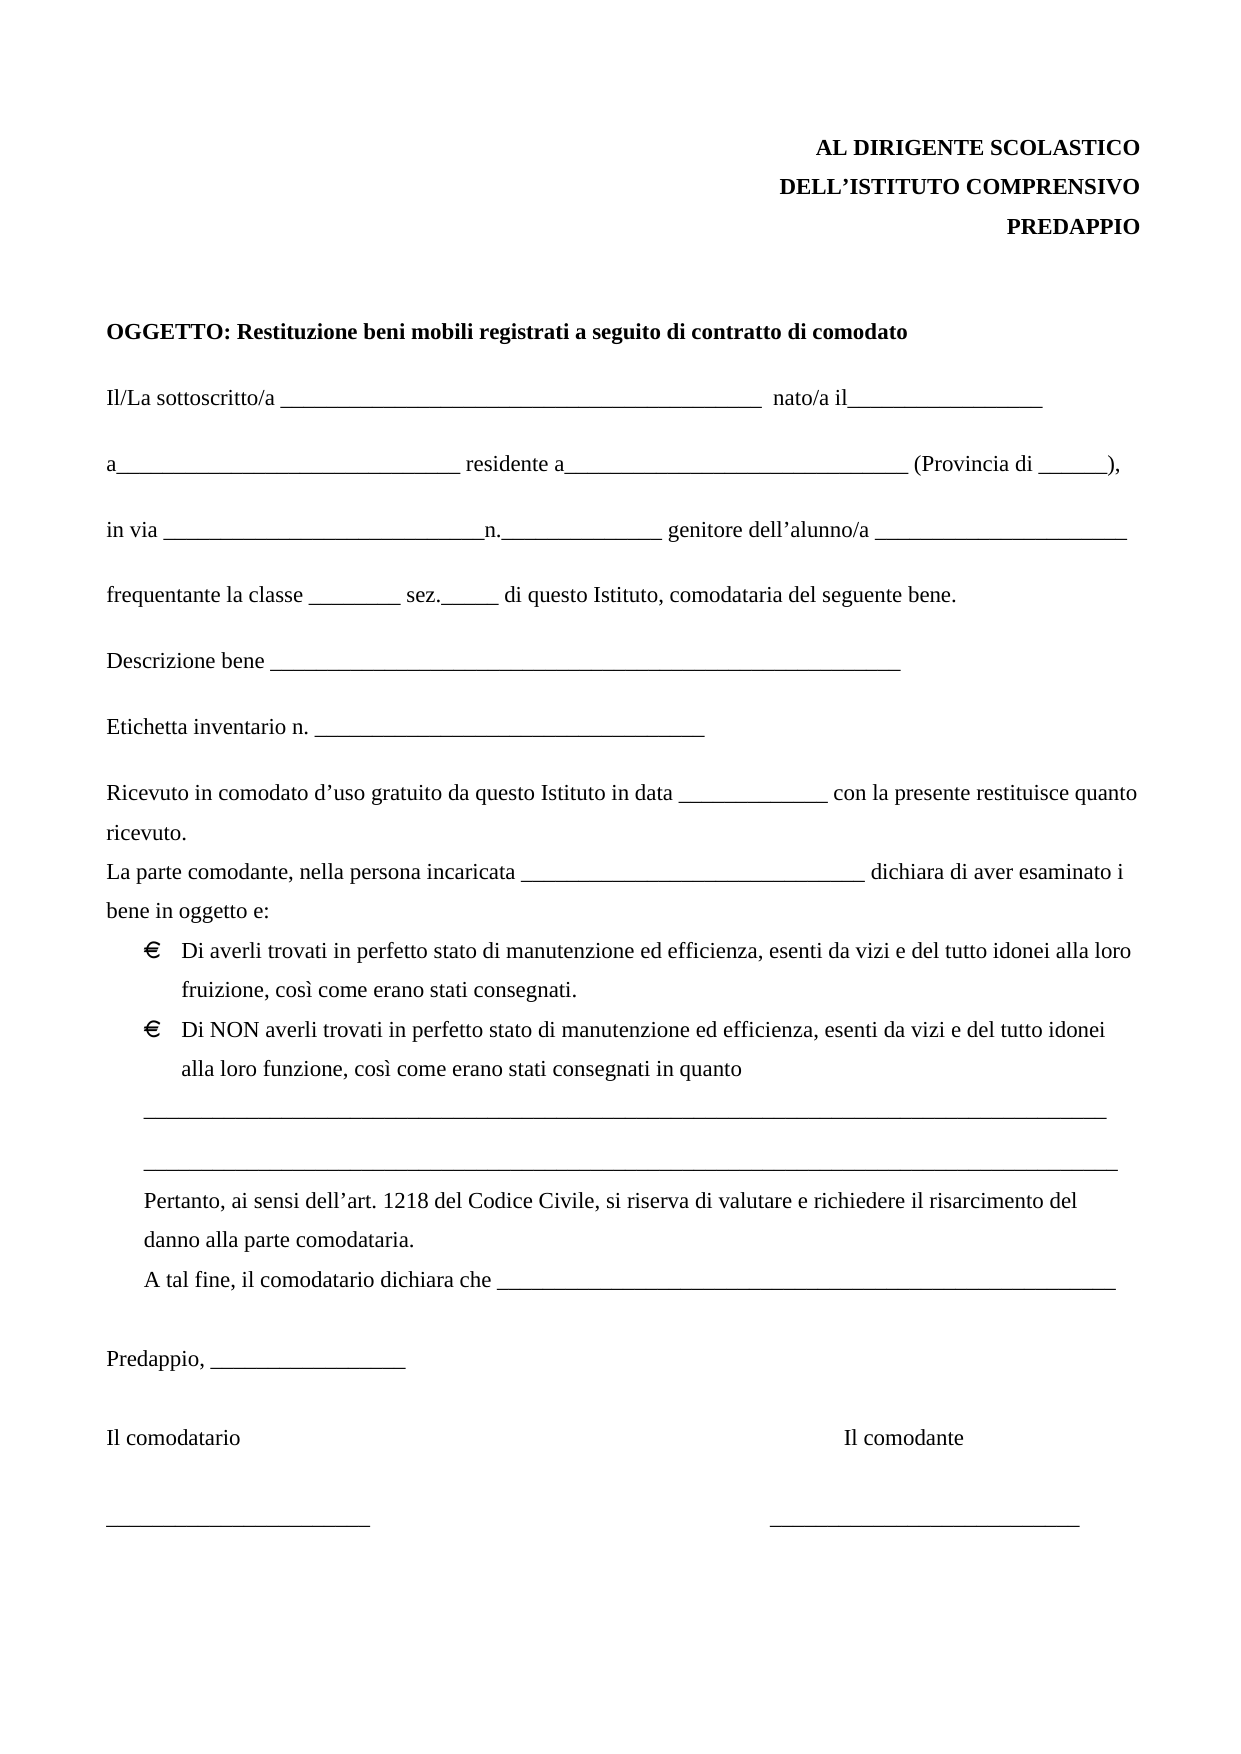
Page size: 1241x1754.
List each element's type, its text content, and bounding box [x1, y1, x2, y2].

text OGGETTO: Restituzione beni mobili registrati a seguito di contratto di comodato [106, 318, 1140, 344]
text Descrizione bene _______________________________________________________ [106, 647, 1140, 674]
text AL DIRIGENTE SCOLASTICO [106, 134, 1140, 160]
text _______________________ ___________________________ [106, 1503, 1140, 1529]
text ____________________________________________________________________________________ [144, 1095, 1140, 1121]
text Pertanto, ai sensi dell’art. 1218 del Codice Civile, si riserva di valutare e richiedere il risarcimento del danno alla parte comodataria. [144, 1187, 1140, 1253]
text DELL’ISTITUTO COMPRENSIVO [106, 173, 1140, 200]
text La parte comodante, nella persona incaricata ______________________________ dichiara di aver esaminato i bene in oggetto e: [106, 858, 1140, 924]
text Etichetta inventario n. __________________________________ [106, 713, 1140, 739]
text Il/La sottoscritto/a __________________________________________ nato/a il_________________ a______________________________ residente a______________________________ (Provincia di ______), in via ____________________________n.______________ genitore dell’alunno/a ______________________ frequentante la classe ________ sez._____ di questo Istituto, comodataria del seguente bene. [106, 384, 1140, 608]
list Di NON averli trovati in perfetto stato di manutenzione ed efficienza, esenti da vizi e del tutto idonei alla loro funzione, così come erano stati consegnati in quanto [144, 1016, 1140, 1082]
text PREDAPPIO [106, 213, 1140, 239]
text Predappio, _________________ [106, 1345, 1140, 1371]
text Ricevuto in comodato d’uso gratuito da questo Istituto in data _____________ con la presente restituisce quanto ricevuto. [106, 779, 1140, 845]
text _____________________________________________________________________________________ [144, 1148, 1140, 1174]
list Di averli trovati in perfetto stato di manutenzione ed efficienza, esenti da vizi e del tutto idonei alla loro fruizione, così come erano stati consegnati. [144, 937, 1140, 1003]
text Il comodatario Il comodante [106, 1424, 1140, 1450]
text A tal fine, il comodatario dichiara che ______________________________________________________ [144, 1266, 1140, 1292]
